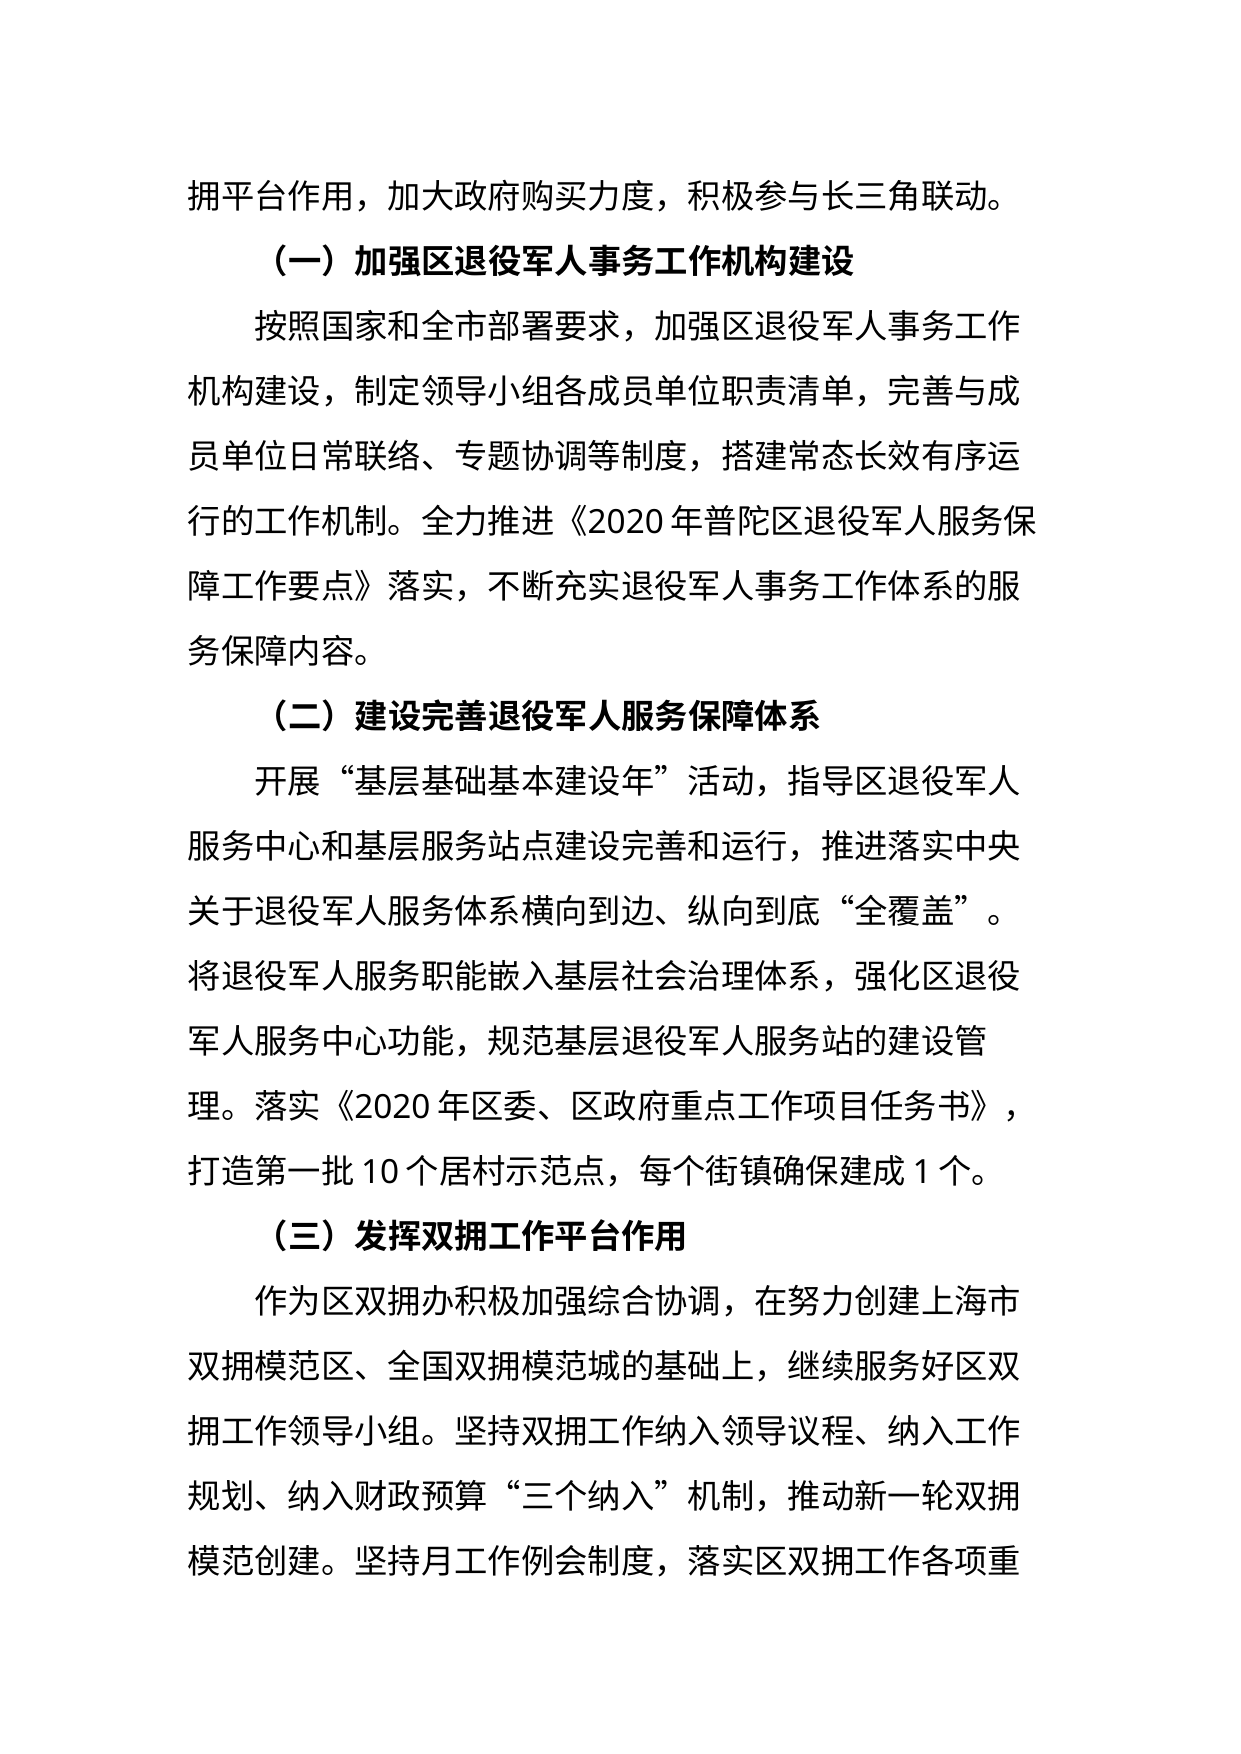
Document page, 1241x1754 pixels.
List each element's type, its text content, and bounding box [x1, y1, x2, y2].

text 按照国家和全市部署要求，加强区退役军人事务工作机构建设，制定领导小组各成员单位职责清单，完善与成员单位日常联络、专题协调等制度，搭建常态长效有序运行的工作机制。全力推进《2020年普陀区退役军人服务保障工作要点》落实，不断充实退役军人事务工作体系的服务保障内容。 [187, 292, 1053, 682]
text （三）发挥双拥工作平台作用 [187, 1202, 1053, 1267]
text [187, 162, 1053, 227]
text （一）加强区退役军人事务工作机构建设 [187, 227, 1053, 292]
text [187, 1267, 1053, 1592]
text 开展“基层基础基本建设年”活动，指导区退役军人服务中心和基层服务站点建设完善和运行，推进落实中央关于退役军人服务体系横向到边、纵向到底“全覆盖”。将退役军人服务职能嵌入基层社会治理体系，强化区退役军人服务中心功能，规范基层退役军人服务站的建设管理。落实《2020年区委、区政府重点工作项目任务书》，打造第一批10个居村示范点，每个街镇确保建成1个。 [187, 747, 1053, 1202]
text （二）建设完善退役军人服务保障体系 [187, 682, 1053, 747]
